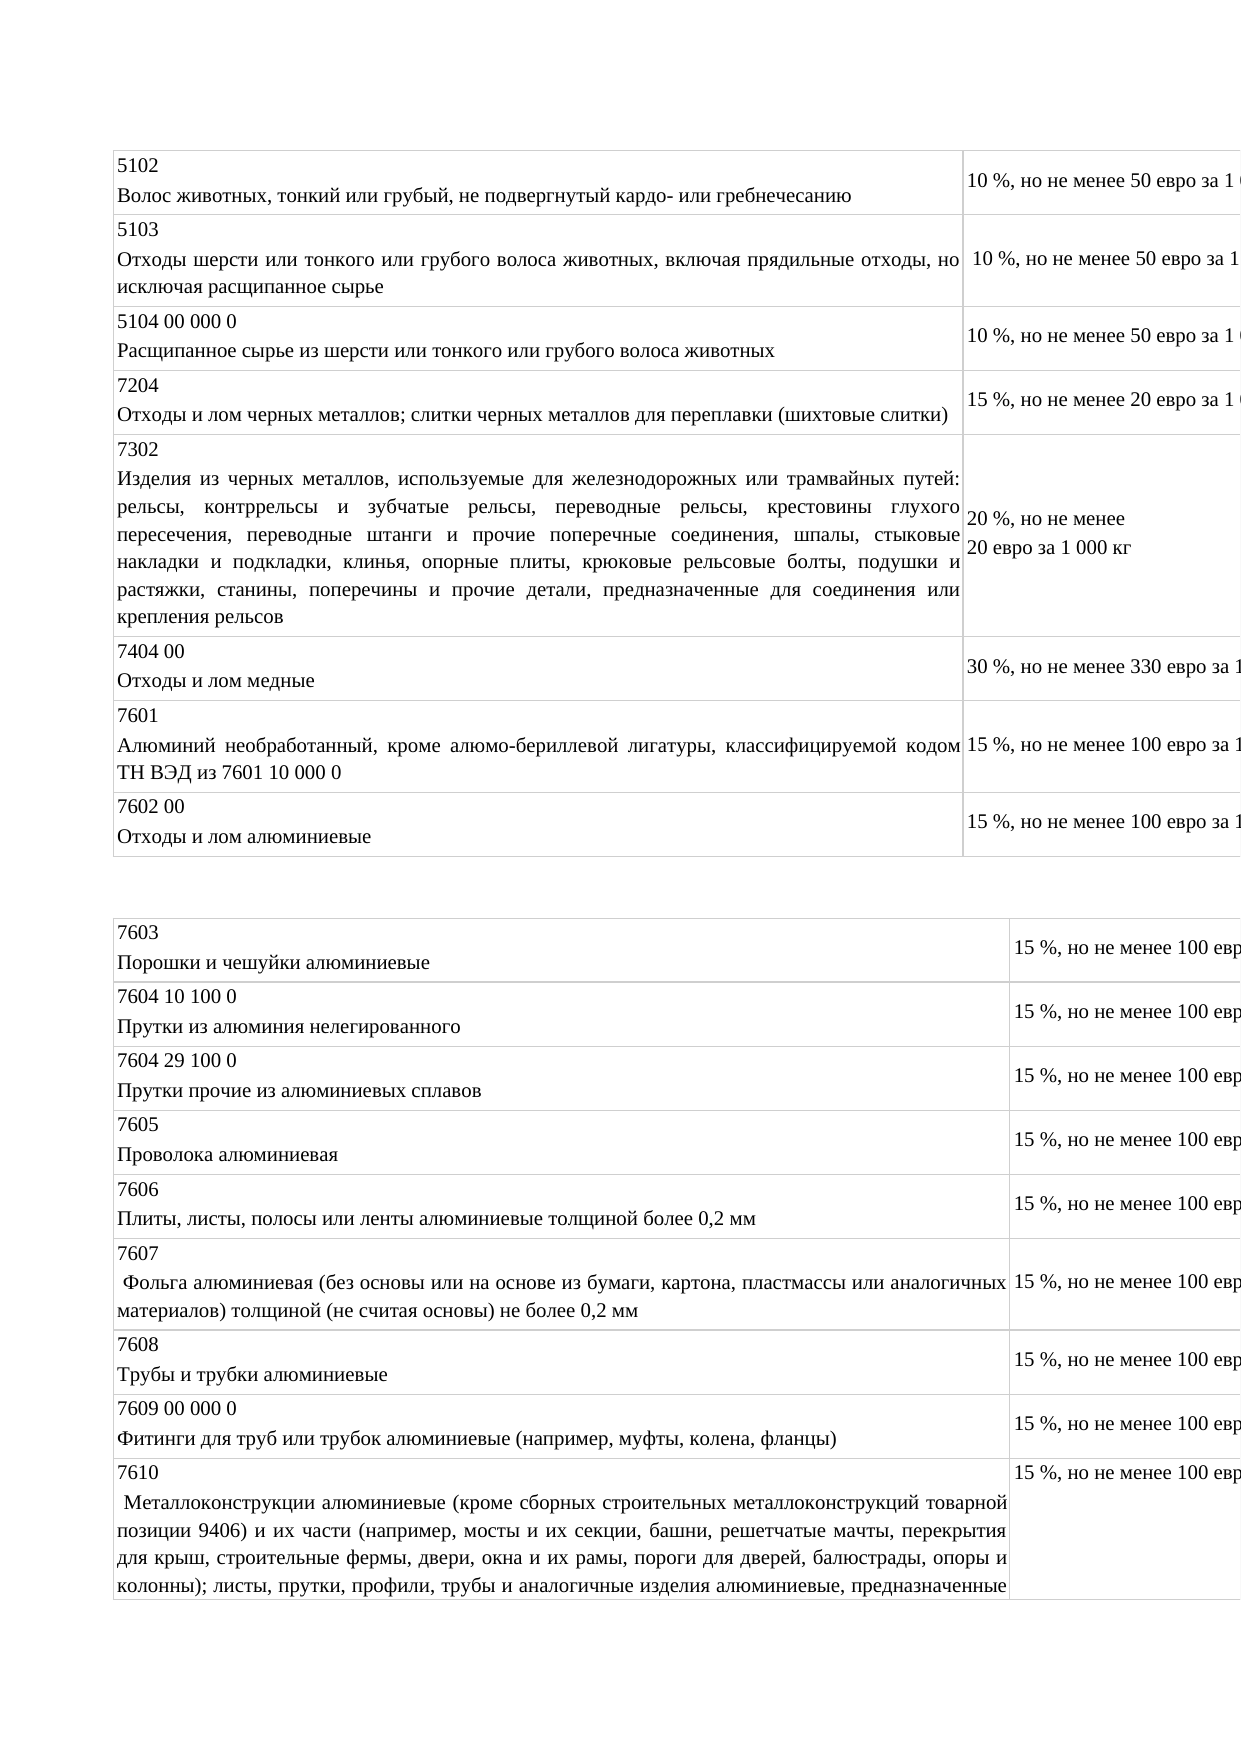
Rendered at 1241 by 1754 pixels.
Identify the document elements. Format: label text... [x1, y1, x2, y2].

table_cell 15 %, но не менее 100 евро за 1 000 кг [964, 701, 1240, 792]
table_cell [114, 1459, 1009, 1598]
table_cell 5103 Отходы шерсти или тонкого или грубого волоса животных, включая прядильные отходы, но исключая расщипанное сырье [114, 215, 962, 306]
table_cell 7204 Отходы и лом черных металлов; слитки черных металлов для переплавки (шихтовые слитки) [114, 371, 962, 434]
table_cell 30 %, но не менее 330 евро за 1 000 кг [964, 637, 1240, 700]
table_cell 15 %, но не менее 100 евро за 1 000 кг [1010, 1395, 1240, 1457]
table_cell 7604 29 100 0 Прутки прочие из алюминиевых сплавов [114, 1047, 1009, 1109]
table_header 7603 Порошки и чешуйки алюминиевые [114, 919, 1009, 981]
table_cell 5104 00 000 0 Расщипанное сырье из шерсти или тонкого или грубого волоса животных [114, 307, 962, 370]
table_cell 7605 Проволока алюминиевая [114, 1111, 1009, 1174]
table_cell 15 %, но не менее 100 евро за 1 000 кг [1010, 1111, 1240, 1174]
table_cell 7302 Изделия из черных металлов, используемые для железнодорожных или трамвайных путей: рельсы, контррельсы и зубчатые рельсы, переводные рельсы, крестовины глухого пересечения, переводные штанги и прочие поперечные соединения, шпалы, стыковые накладки и подкладки, клинья, опорные плиты, крюковые рельсовые болты, подушки и растяжки, станины, поперечины и прочие детали, предназначенные для соединения или крепления рельсов [114, 435, 962, 636]
table_cell 7606 Плиты, листы, полосы или ленты алюминиевые толщиной более 0,2 мм [114, 1175, 1009, 1238]
table_cell 7404 00 Отходы и лом медные [114, 637, 962, 700]
table_cell 15 %, но не менее 100 евро за 1 000 кг [1010, 1047, 1240, 1109]
table_cell 15 %, но не менее 100 евро за 1 000 кг [964, 793, 1240, 856]
table_cell 7609 00 000 0 Фитинги для труб или трубок алюминиевые (например, муфты, колена, фланцы) [114, 1395, 1009, 1457]
table_cell 10 %, но не менее 50 евро за 1 000 кг [964, 307, 1240, 370]
table_cell 7602 00 Отходы и лом алюминиевые [114, 793, 962, 856]
table_cell 15 %, но не менее 100 евро за 1 000 кг [1010, 1239, 1240, 1329]
table_cell 7601 Алюминий необработанный, кроме алюмо-бериллевой лигатуры, классифицируемой кодом ТН ВЭД из 7601 10 000 0 [114, 701, 962, 792]
table_cell 7607 Фольга алюминиевая (без основы или на основе из бумаги, картона, пластмассы или аналогичных материалов) толщиной (не считая основы) не более 0,2 мм [114, 1239, 1009, 1329]
table_cell 20 %, но не менее 20 евро за 1 000 кг [964, 435, 1240, 636]
table_cell 7608 Трубы и трубки алюминиевые [114, 1331, 1009, 1393]
table_cell 15 %, но не менее 100 евро за 1 000 кг [1010, 1175, 1240, 1238]
table_cell 10 %, но не менее 50 евро за 1 000 кг [964, 215, 1240, 306]
table_cell 5102 Волос животных, тонкий или грубый, не подвергнутый кардо- или гребнечесанию [114, 151, 962, 214]
table_cell 15 %, но не менее 100 евро за 1 000 кг [1010, 983, 1240, 1046]
table_cell 7604 10 100 0 Прутки из алюминия нелегированного [114, 983, 1009, 1046]
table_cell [1010, 1459, 1240, 1598]
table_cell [964, 151, 1240, 214]
table_cell 15 %, но не менее 20 евро за 1 000 кг [964, 371, 1240, 434]
table_header 15 %, но не менее 100 евро за 1 000 кг [1010, 919, 1240, 981]
table_cell 15 %, но не менее 100 евро за 1 000 кг [1010, 1331, 1240, 1393]
